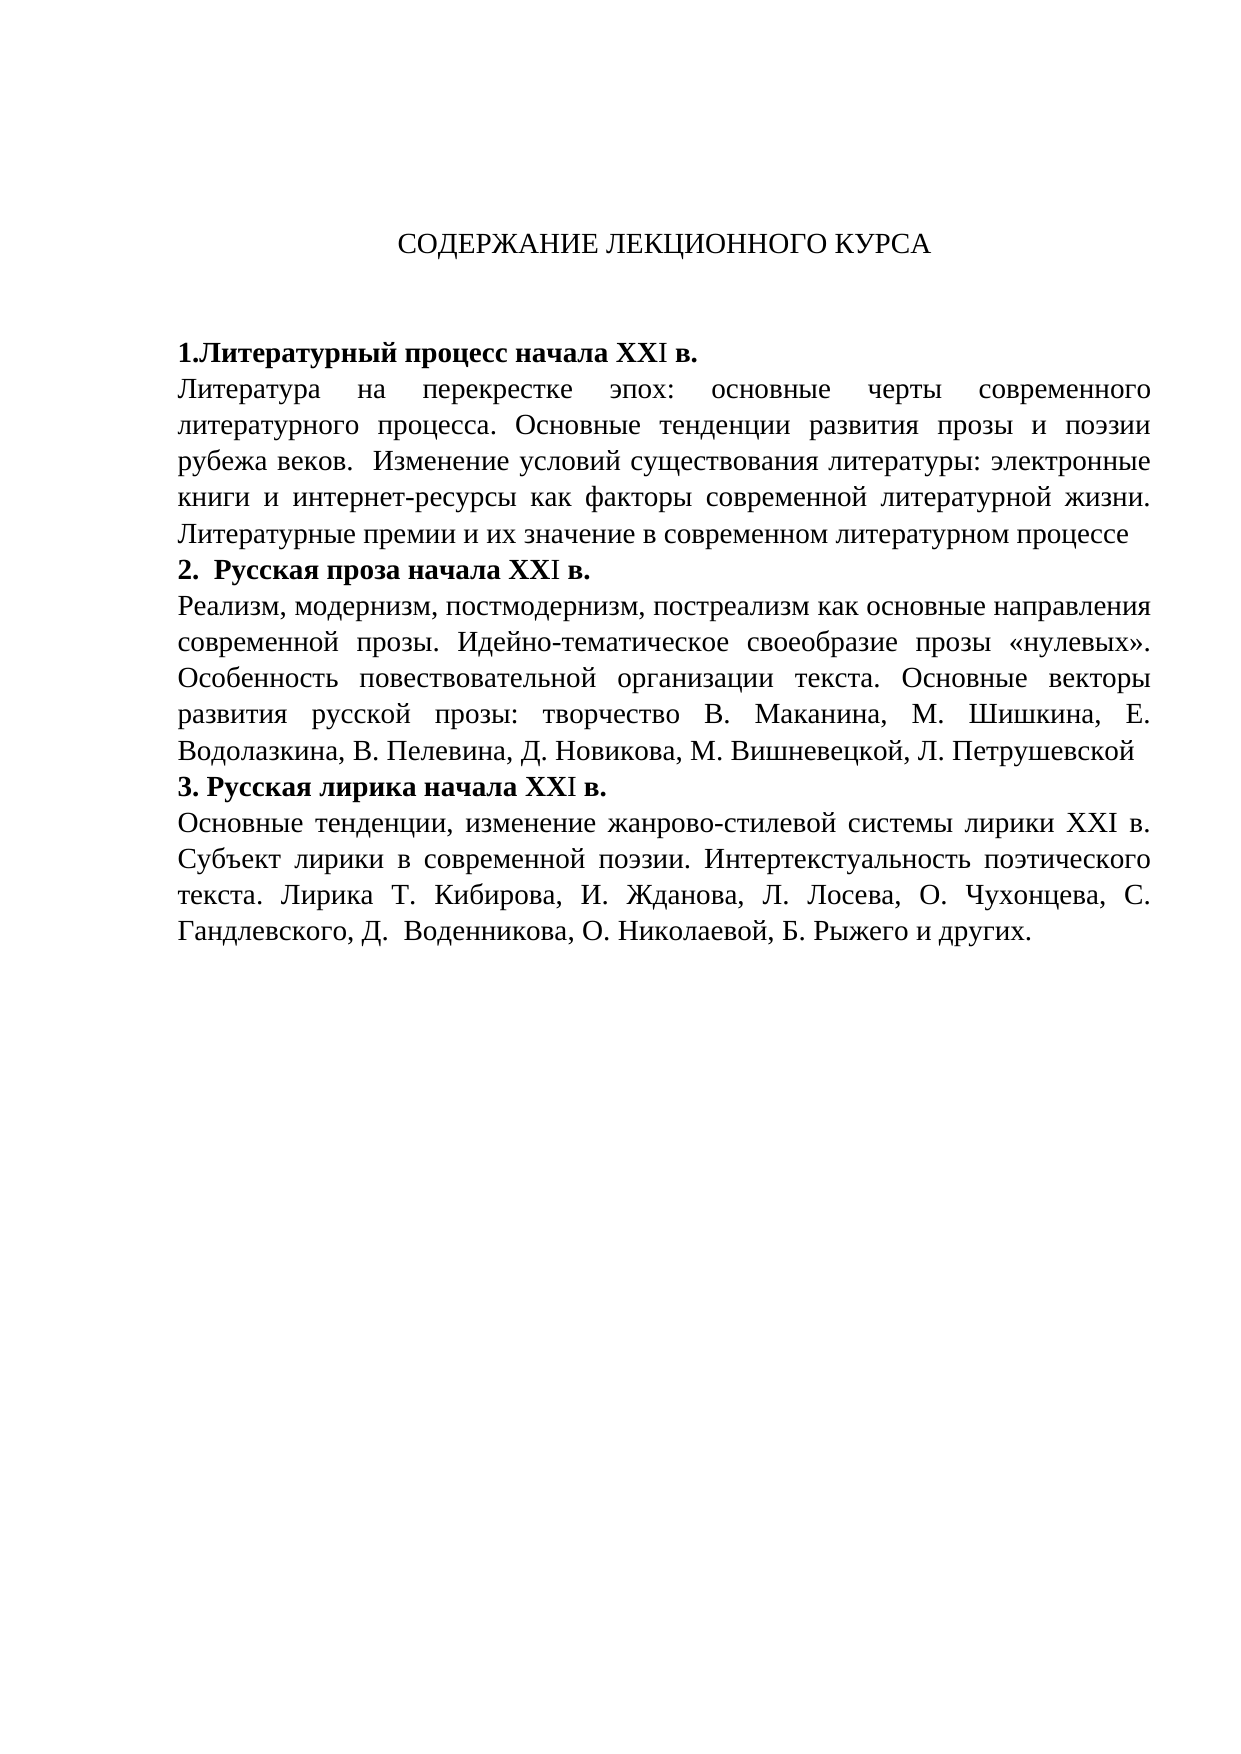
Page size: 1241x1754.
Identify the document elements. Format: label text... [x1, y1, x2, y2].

text СОДЕРЖАНИЕ ЛЕКЦИОННОГО КУРСА [177, 227, 1152, 260]
text Основные тенденции, изменение жанрово-стилевой системы лирики XXI в. Субъект лирики в современной поэзии. Интертекстуальность поэтического текста. Лирика Т. Кибирова, И. Жданова, Л. Лосева, О. Чухонцева, С. Гандлевского, Д. Воденникова, О. Николаевой, Б. Рыжего и других. [177, 805, 1152, 947]
text 1.Литературный процесс начала XXI в. [177, 335, 1152, 368]
text 3. Русская лирика начала XXI в. [177, 769, 1152, 802]
text Литература на перекрестке эпох: основные черты современного литературного процесса. Основные тенденции развития прозы и поэзии рубежа веков. Изменение условий существования литературы: электронные книги и интернет-ресурсы как факторы современной литературной жизни. Литературные премии и их значение в современном литературном процессе [177, 371, 1152, 549]
text Реализм, модернизм, постмодернизм, постреализм как основные направления современной прозы. Идейно-тематическое своеобразие прозы «нулевых». Особенность повествовательной организации текста. Основные векторы развития русской прозы: творчество В. Маканина, М. Шишкина, Е. Водолазкина, В. Пелевина, Д. Новикова, М. Вишневецкой, Л. Петрушевской [177, 588, 1152, 766]
text 2. Русская проза начала XXI в. [177, 552, 1152, 585]
